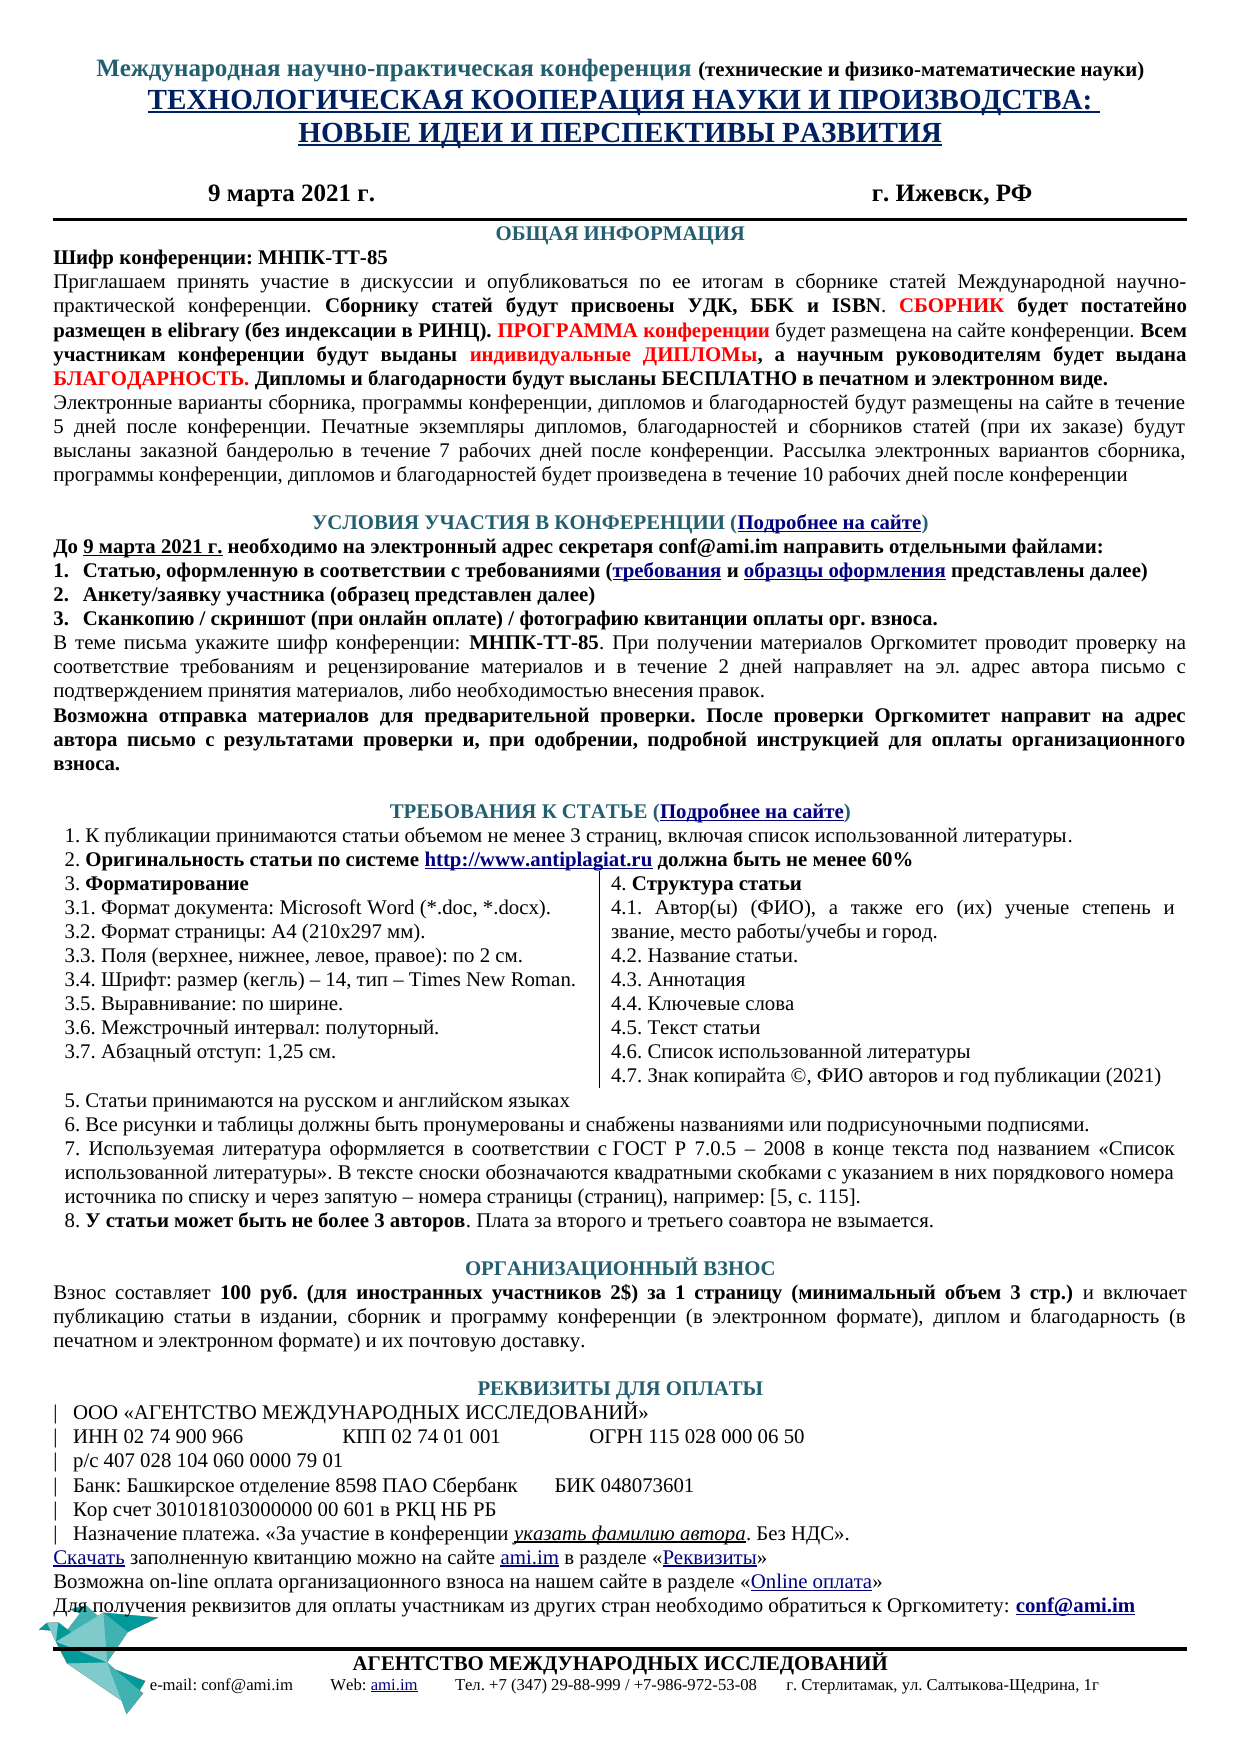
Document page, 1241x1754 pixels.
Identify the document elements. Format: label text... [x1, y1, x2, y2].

list Анкету/заявку участника (образец представлен далее) [53, 582, 1187, 606]
text УСЛОВИЯ УЧАСТИЯ В КОНФЕРЕНЦИИ (Подробнее на сайте) [53, 510, 1187, 534]
text До 9 марта 2021 г. необходимо на электронный адрес секретаря conf@ami.im направить отдельными файлами: [658, 534, 1187, 558]
text | Кор счет 301018103000000 00 601 в РКЦ НБ РБ [53, 1497, 1187, 1521]
text Электронные варианты сборника, программы конференции, дипломов и благодарностей будут размещены на сайте в течение 5 дней после конференции. Печатные экземпляры дипломов, благодарностей и сборников статей (при их заказе) будут высланы заказной бандеролью в течение 7 рабочих дней после конференции. Рассылка электронных вариантов сборника, программы конференции, дипломов и благодарностей будет произведена в течение 10 рабочих дней после конференции [53, 390, 1187, 486]
text Возможна on-line оплата организационного взноса на нашем сайте в разделе «Online оплата» [53, 1569, 1187, 1593]
text НОВЫЕ ИДЕИ И ПЕРСПЕКТИВЫ РАЗВИТИЯ [53, 115, 1187, 149]
text Возможна отправка материалов для предварительной проверки. После проверки Оргкомитет направит на адрес автора письмо с результатами проверки и, при одобрении, подробной инструкцией для оплаты организационного взноса. [53, 702, 1187, 775]
text | ООО «АГЕНТСТВО МЕЖДУНАРОДНЫХ ИССЛЕДОВАНИЙ» [53, 1400, 1187, 1424]
text | р/с 407 028 104 060 0000 79 01 [53, 1448, 1187, 1472]
text | Банк: Башкирское отделение 8598 ПАО Сбербанк БИК 048073601 [53, 1472, 1187, 1497]
list Сканкопию / скриншот (при онлайн оплате) / фотографию квитанции оплаты орг. взноса. [53, 606, 1187, 630]
table_header 1. К публикации принимаются статьи объемом не менее 3 страниц, включая список использованной литературы. 2. Оригинальность статьи по системе http://www.antiplagiat.ru должна быть не менее 60% [53, 823, 1186, 871]
text 9 марта 2021 г. г. Ижевск, РФ [53, 178, 1187, 206]
picture [38, 1608, 165, 1719]
text Скачать заполненную квитанцию можно на сайте ami.im в разделе «Реквизиты» [53, 1545, 1187, 1569]
table_cell 4. Структура статьи 4.1. Автор(ы) (ФИО), а также его (их) ученые степень и звание, место работы/учебы и город. 4.2. Название статьи. 4.3. Аннотация 4.4. Ключевые слова 4.5. Текст статьи 4.6. Список использованной литературы 4.7. Знак копирайта ©, ФИО авторов и год публикации (2021) [600, 871, 1186, 1087]
text До 9 марта 2021 г. необходимо на электронный адрес секретаря conf@ami.im направить отдельными файлами: [53, 534, 553, 558]
text РЕКВИЗИТЫ ДЛЯ ОПЛАТЫ [53, 1376, 1187, 1400]
text ТРЕБОВАНИЯ К СТАТЬЕ (Подробнее на сайте) [53, 799, 1187, 823]
list Статью, оформленную в соответствии с требованиями (требования и образцы оформления представлены далее) [53, 558, 1187, 582]
text ОРГАНИЗАЦИОННЫЙ ВЗНОС [53, 1256, 1187, 1280]
text Международная научно-практическая конференция (технические и физико-математические науки) [53, 53, 1187, 82]
table_cell 5. Статьи принимаются на русском и английском языках 6. Все рисунки и таблицы должны быть пронумерованы и снабжены названиями или подрисуночными подписями. 7. Используемая литература оформляется в соответствии с ГОСТ Р 7.0.5 – 2008 в конце текста под названием «Список использованной литературы». В тексте сноски обозначаются квадратными скобками с указанием в них порядкового номера источника по списку и через запятую – номера страницы (страниц), например: [5, с. 115]. 8. У статьи может быть не более 3 авторов. Плата за второго и третьего соавтора не взымается. [53, 1088, 1186, 1232]
text | Назначение платежа. «За участие в конференции указать фамилию автора. Без НДС». [53, 1521, 1187, 1545]
text Взнос составляет 100 руб. (для иностранных участников 2$) за 1 страницу (минимальный объем 3 стр.) и включает публикацию статьи в издании, сборник и программу конференции (в электронном формате), диплом и благодарность (в печатном и электронном формате) и их почтовую доставку. [53, 1280, 1187, 1352]
table_cell 3. Форматирование 3.1. Формат документа: Microsoft Word (*.doc, *.docx). 3.2. Формат страницы: А4 (210x297 мм). 3.3. Поля (верхнее, нижнее, левое, правое): по 2 см. 3.4. Шрифт: размер (кегль) – 14, тип – Times New Roman. 3.5. Выравнивание: по ширине. 3.6. Межстрочный интервал: полуторный. 3.7. Абзацный отступ: 1,25 см. [53, 871, 599, 1087]
text Для получения реквизитов для оплаты участникам из других стран необходимо обратиться к Оргкомитету: conf@ami.im [53, 1593, 1187, 1617]
text Шифр конференции: МНПК-ТТ-85 [53, 245, 1187, 269]
text | ИНН 02 74 900 966 КПП 02 74 01 001 ОГРН 115 028 000 06 50 [53, 1424, 1187, 1448]
text ТЕХНОЛОГИЧЕСКАЯ КООПЕРАЦИЯ НАУКИ И ПРОИЗВОДСТВА: [53, 82, 1187, 115]
text ОБЩАЯ ИНФОРМАЦИЯ [53, 221, 1187, 245]
text Приглашаем принять участие в дискуссии и опубликоваться по ее итогам в сборнике статей Международной научно-практической конференции. Сборнику статей будут присвоены УДК, ББK и ISBN. СБОРНИК будет постатейно размещен в elibrary (без индексации в РИНЦ). ПРОГРАММА конференции будет размещена на сайте конференции. Всем участникам конференции будут выданы индивидуальные ДИПЛОМы, а научным руководителям будет выдана БЛАГОДАРНОСТЬ. Дипломы и благодарности будут высланы БЕСПЛАТНО в печатном и электронном виде. [53, 269, 1187, 390]
text В теме письма укажите шифр конференции: МНПК-ТТ-85. При получении материалов Оргкомитет проводит проверку на соответствие требованиям и рецензирование материалов и в течение 2 дней направляет на эл. адрес автора письмо с подтверждением принятия материалов, либо необходимостью внесения правок. [53, 630, 1187, 702]
